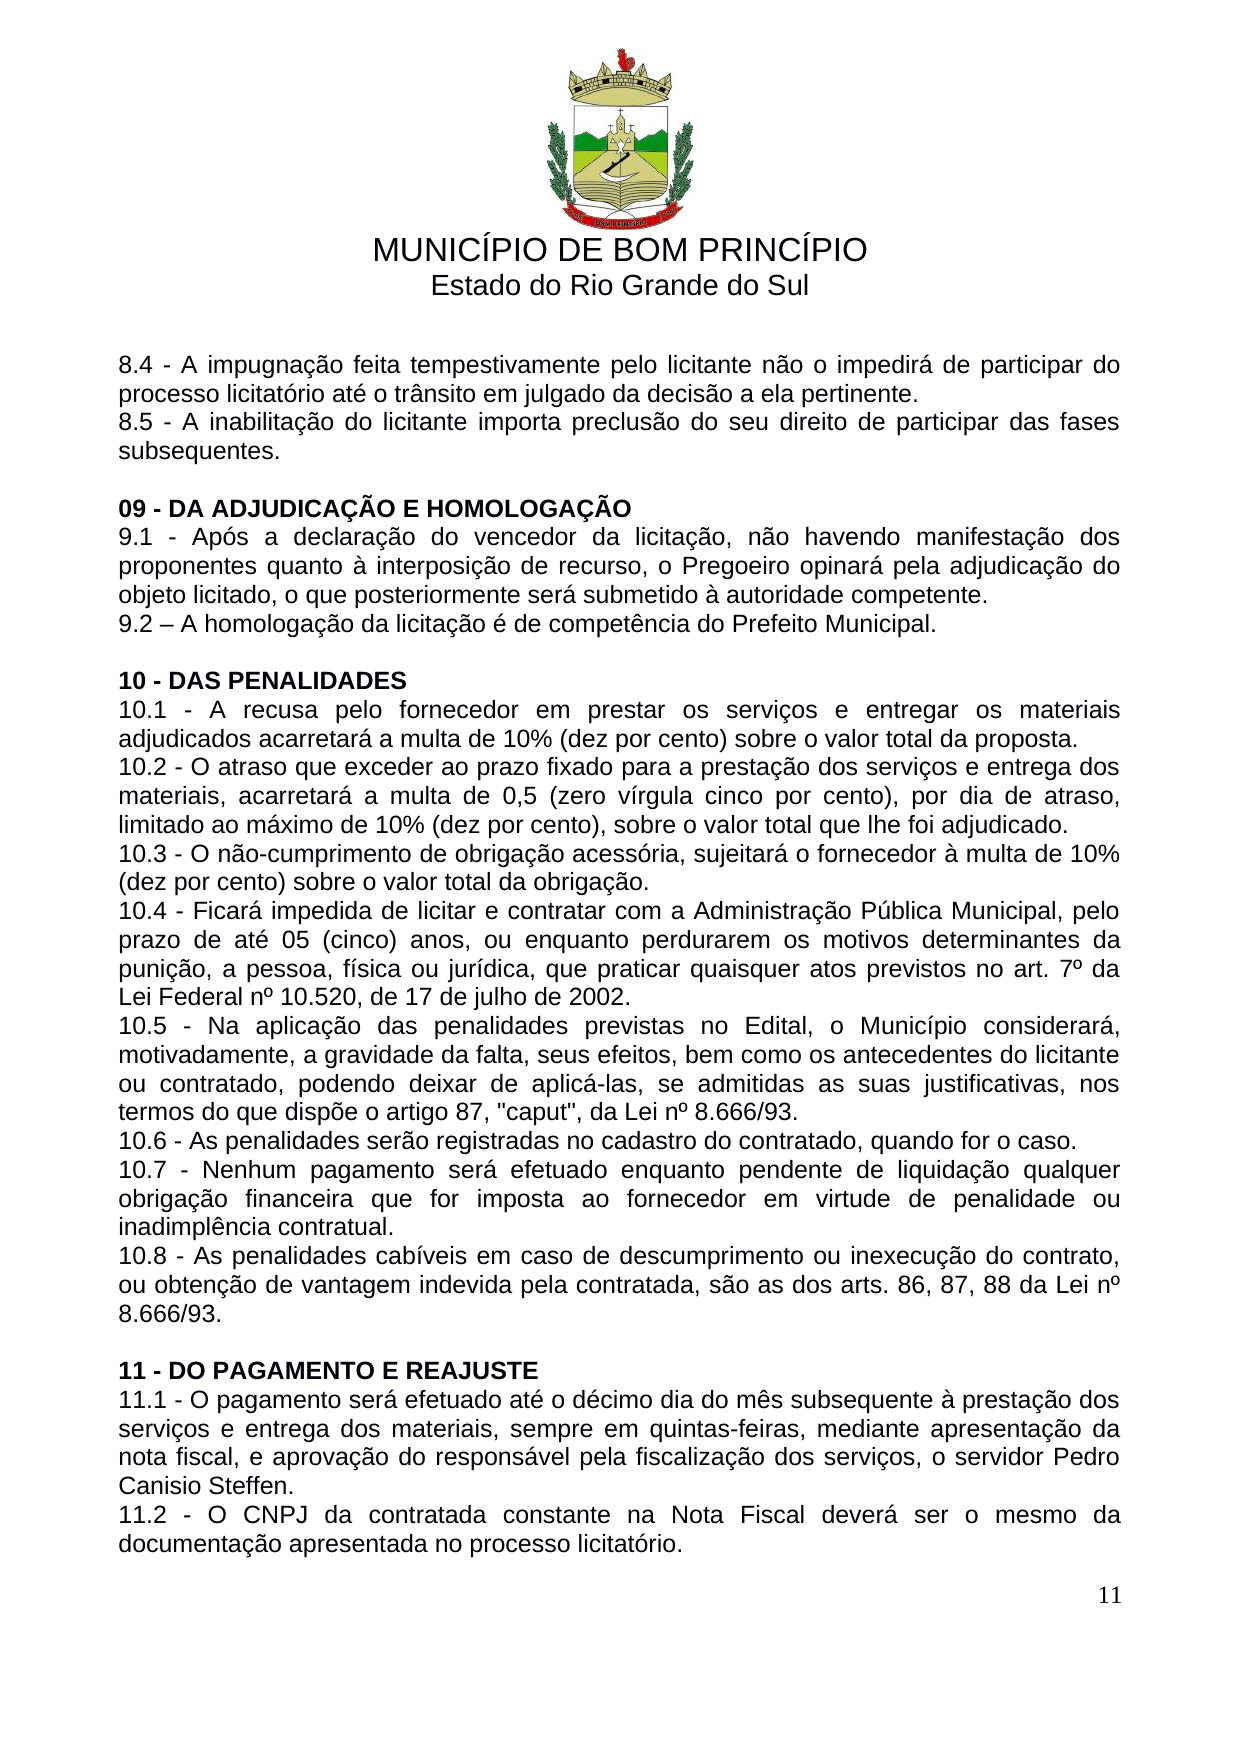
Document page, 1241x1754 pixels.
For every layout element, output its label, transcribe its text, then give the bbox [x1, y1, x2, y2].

text 11.2 - O CNPJ da contratada constante na Nota Fiscal deverá ser o mesmo da documentação apresentada no processo licitatório. [118, 1500, 1122, 1557]
text 10.3 - O não-cumprimento de obrigação acessória, sujeitará o fornecedor à multa de 10% (dez por cento) sobre o valor total da obrigação. [118, 838, 1122, 896]
text 10.4 - Ficará impedida de licitar e contratar com a Administração Pública Municipal, pelo prazo de até 05 (cinco) anos, ou enquanto perdurarem os motivos determinantes da punição, a pessoa, física ou jurídica, que praticar quaisquer atos previstos no art. 7º da Lei Federal nº 10.520, de 17 de julho de 2002. [118, 896, 1122, 1011]
text 09 - DA ADJUDICAÇÃO E HOMOLOGAÇÃO [118, 493, 1122, 522]
text 10.5 - Na aplicação das penalidades previstas no Edital, o Município considerará, motivadamente, a gravidade da falta, seus efeitos, bem como os antecedentes do licitante ou contratado, podendo deixar de aplicá-las, se admitidas as suas justificativas, nos termos do que dispõe o artigo 87, "caput", da Lei nº 8.666/93. [118, 1011, 1122, 1126]
text 10.2 - O atraso que exceder ao prazo fixado para a prestação dos serviços e entrega dos materiais, acarretará a multa de 0,5 (zero vírgula cinco por cento), por dia de atraso, limitado ao máximo de 10% (dez por cento), sobre o valor total que lhe foi adjudicado. [118, 752, 1122, 838]
text 10.7 - Nenhum pagamento será efetuado enquanto pendente de liquidação qualquer obrigação financeira que for imposta ao fornecedor em virtude de penalidade ou inadimplência contratual. [118, 1155, 1122, 1241]
picture [546, 48, 694, 230]
text 8.5 - A inabilitação do licitante importa preclusão do seu direito de participar das fases subsequentes. [118, 407, 1122, 465]
text 11 - DO PAGAMENTO E REAJUSTE [118, 1356, 1122, 1385]
text 9.2 – A homologação da licitação é de competência do Prefeito Municipal. [118, 608, 1122, 637]
text 9.1 - Após a declaração do vencedor da licitação, não havendo manifestação dos proponentes quanto à interposição de recurso, o Pregoeiro opinará pela adjudicação do objeto licitado, o que posteriormente será submetido à autoridade competente. [118, 522, 1122, 608]
text 10 - DAS PENALIDADES [118, 666, 1122, 695]
text 8.4 - A impugnação feita tempestivamente pelo licitante não o impedirá de participar do processo licitatório até o trânsito em julgado da decisão a ela pertinente. [118, 350, 1122, 407]
text 10.8 - As penalidades cabíveis em caso de descumprimento ou inexecução do contrato, ou obtenção de vantagem indevida pela contratada, são as dos arts. 86, 87, 88 da Lei nº 8.666/93. [118, 1241, 1122, 1327]
text 10.6 - As penalidades serão registradas no cadastro do contratado, quando for o caso. [118, 1126, 1122, 1155]
text 11.1 - O pagamento será efetuado até o décimo dia do mês subsequente à prestação dos serviços e entrega dos materiais, sempre em quintas-feiras, mediante apresentação da nota fiscal, e aprovação do responsável pela fiscalização dos serviços, o servidor Pedro Canisio Steffen. [118, 1385, 1122, 1500]
text 10.1 - A recusa pelo fornecedor em prestar os serviços e entregar os materiais adjudicados acarretará a multa de 10% (dez por cento) sobre o valor total da proposta. [118, 695, 1122, 752]
